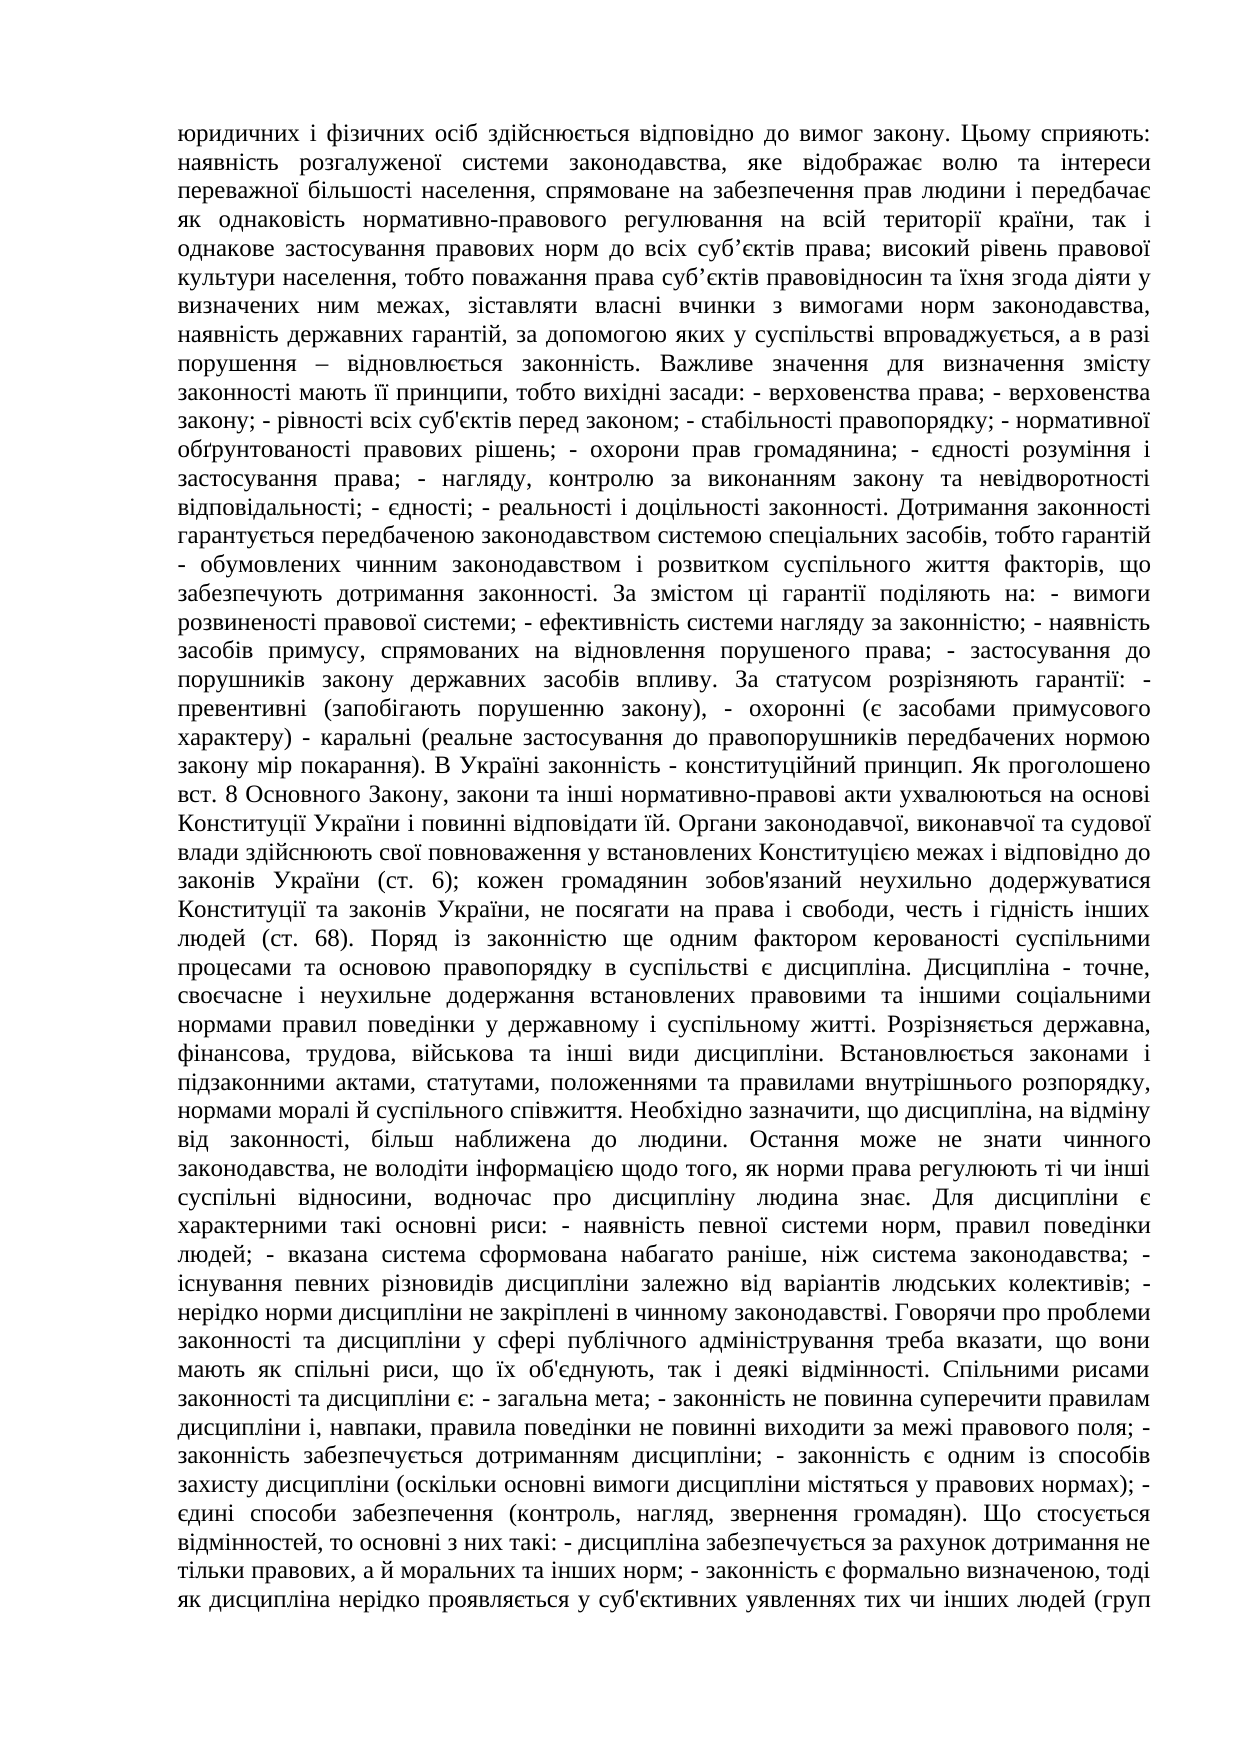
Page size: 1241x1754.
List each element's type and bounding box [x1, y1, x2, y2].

list [177, 118, 1152, 1613]
